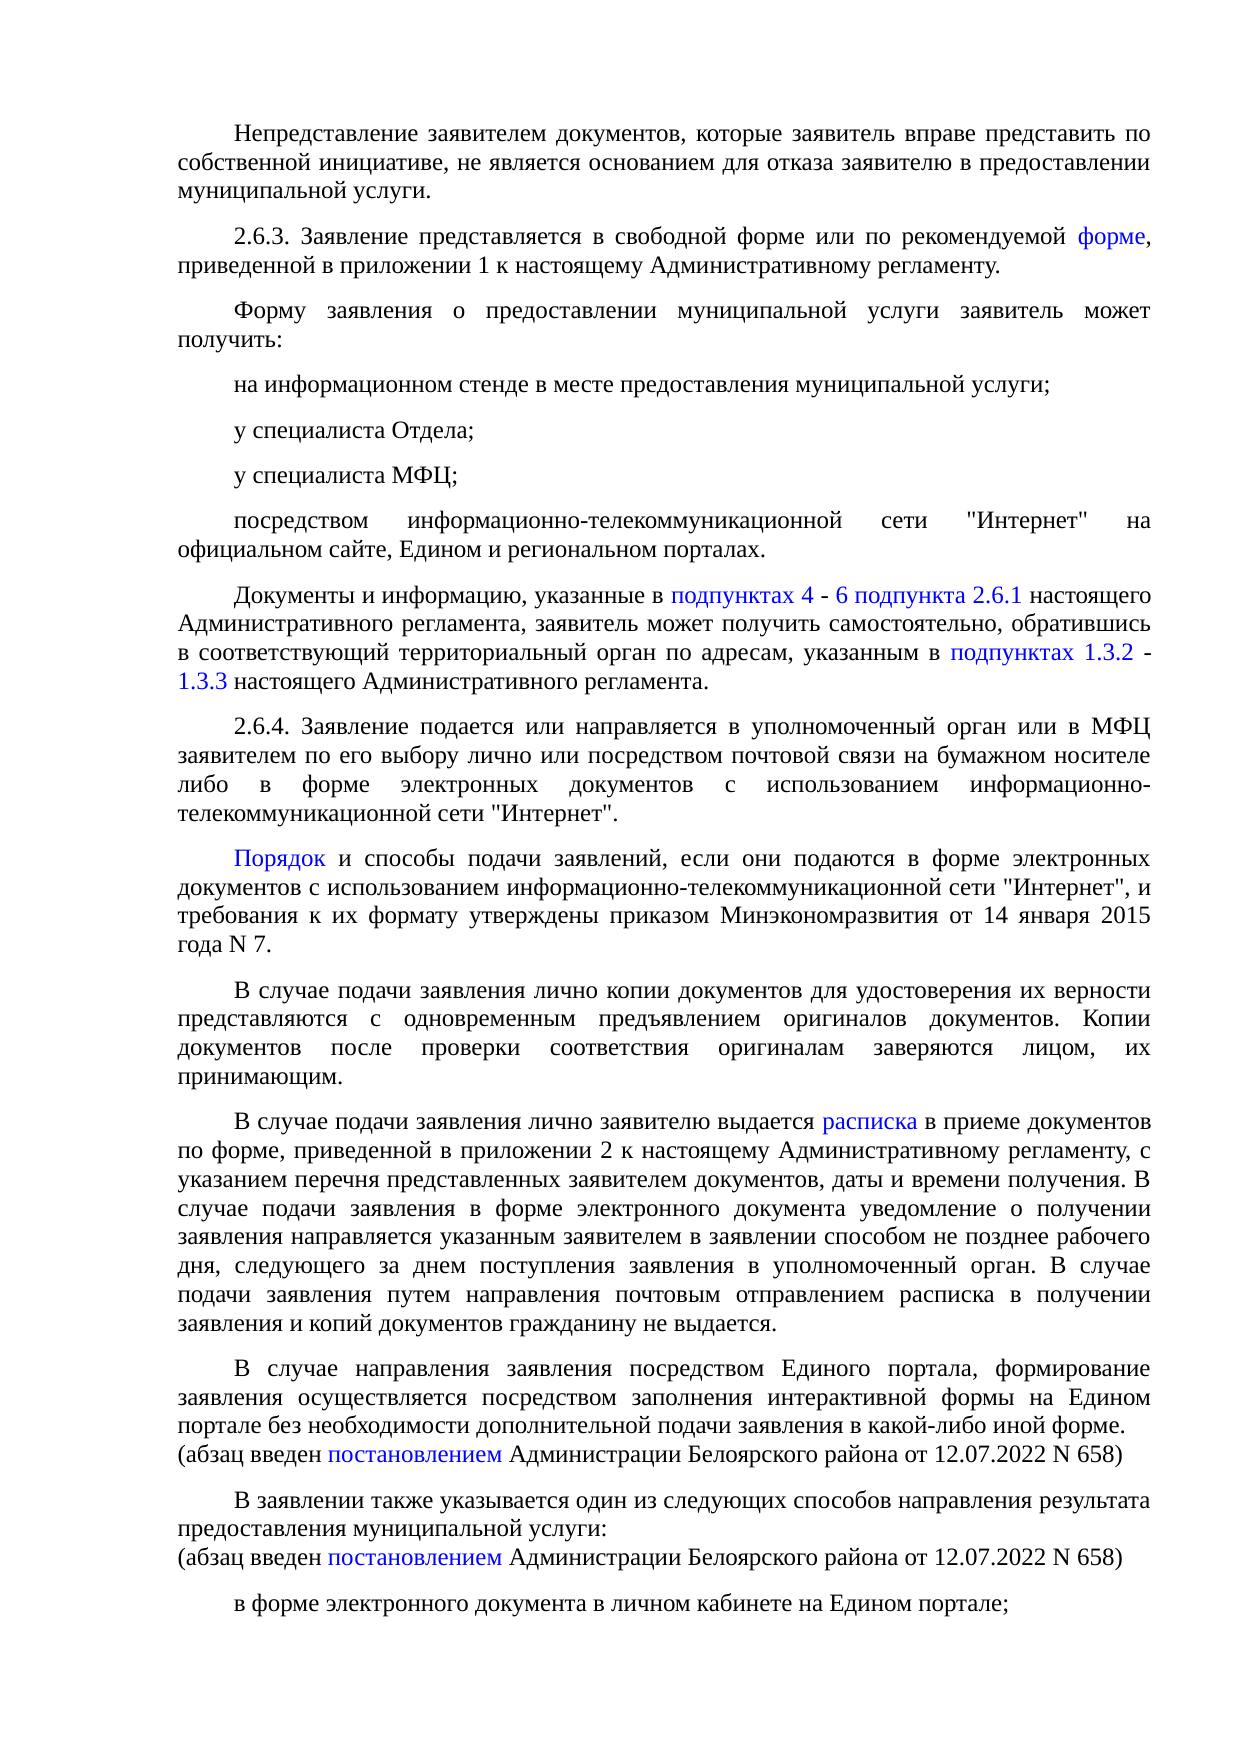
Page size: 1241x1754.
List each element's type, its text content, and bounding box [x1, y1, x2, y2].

text В случае подачи заявления лично заявителю выдается расписка в приеме документов по форме, приведенной в приложении 2 к настоящему Административному регламенту, с указанием перечня представленных заявителем документов, даты и времени получения. В случае подачи заявления в форме электронного документа уведомление о получении заявления направляется указанным заявителем в заявлении способом не позднее рабочего дня, следующего за днем поступления заявления в уполномоченный орган. В случае подачи заявления путем направления почтовым отправлением расписка в получении заявления и копий документов гражданину не выдается. [177, 1106, 1152, 1336]
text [177, 1542, 1152, 1571]
text на информационном стенде в месте предоставления муниципальной услуги; [177, 369, 1152, 398]
text Порядок и способы подачи заявлений, если они подаются в форме электронных документов с использованием информационно-телекоммуникационной сети "Интернет", и требования к их формату утверждены приказом Минэкономразвития от 14 января 2015 года N 7. [177, 843, 1152, 958]
text В случае направления заявления посредством Единого портала, формирование заявления осуществляется посредством заполнения интерактивной формы на Едином портале без необходимости дополнительной подачи заявления в какой-либо иной форме. [177, 1353, 1152, 1439]
text (абзац введен постановлением Администрации Белоярского района от 12.07.2022 N 658) [177, 1439, 1152, 1468]
text у специалиста Отдела; [177, 415, 1152, 443]
text у специалиста МФЦ; [177, 460, 1152, 489]
text посредством информационно-телекоммуникационной сети "Интернет" на официальном сайте, Едином и региональном порталах. [177, 506, 1152, 563]
text В заявлении также указывается один из следующих способов направления результата предоставления муниципальной услуги: [177, 1485, 1152, 1542]
text 2.6.3. Заявление представляется в свободной форме или по рекомендуемой форме, приведенной в приложении 1 к настоящему Административному регламенту. [177, 221, 1152, 278]
text 2.6.4. Заявление подается или направляется в уполномоченный орган или в МФЦ заявителем по его выбору лично или посредством почтовой связи на бумажном носителе либо в форме электронных документов с использованием информационно-телекоммуникационной сети "Интернет". [177, 711, 1152, 826]
text Форму заявления о предоставлении муниципальной услуги заявитель может получить: [177, 295, 1152, 353]
text Документы и информацию, указанные в подпунктах 4 - 6 подпункта 2.6.1 настоящего Административного регламента, заявитель может получить самостоятельно, обратившись в соответствующий территориальный орган по адресам, указанным в подпунктах 1.3.2 - 1.3.3 настоящего Административного регламента. [177, 580, 1152, 695]
text Непредставление заявителем документов, которые заявитель вправе представить по собственной инициативе, не является основанием для отказа заявителю в предоставлении муниципальной услуги. [177, 118, 1152, 204]
text в форме электронного документа в личном кабинете на Едином портале; [177, 1588, 1152, 1616]
text В случае подачи заявления лично копии документов для удостоверения их верности представляются с одновременным предъявлением оригиналов документов. Копии документов после проверки соответствия оригиналам заверяются лицом, их принимающим. [177, 975, 1152, 1090]
